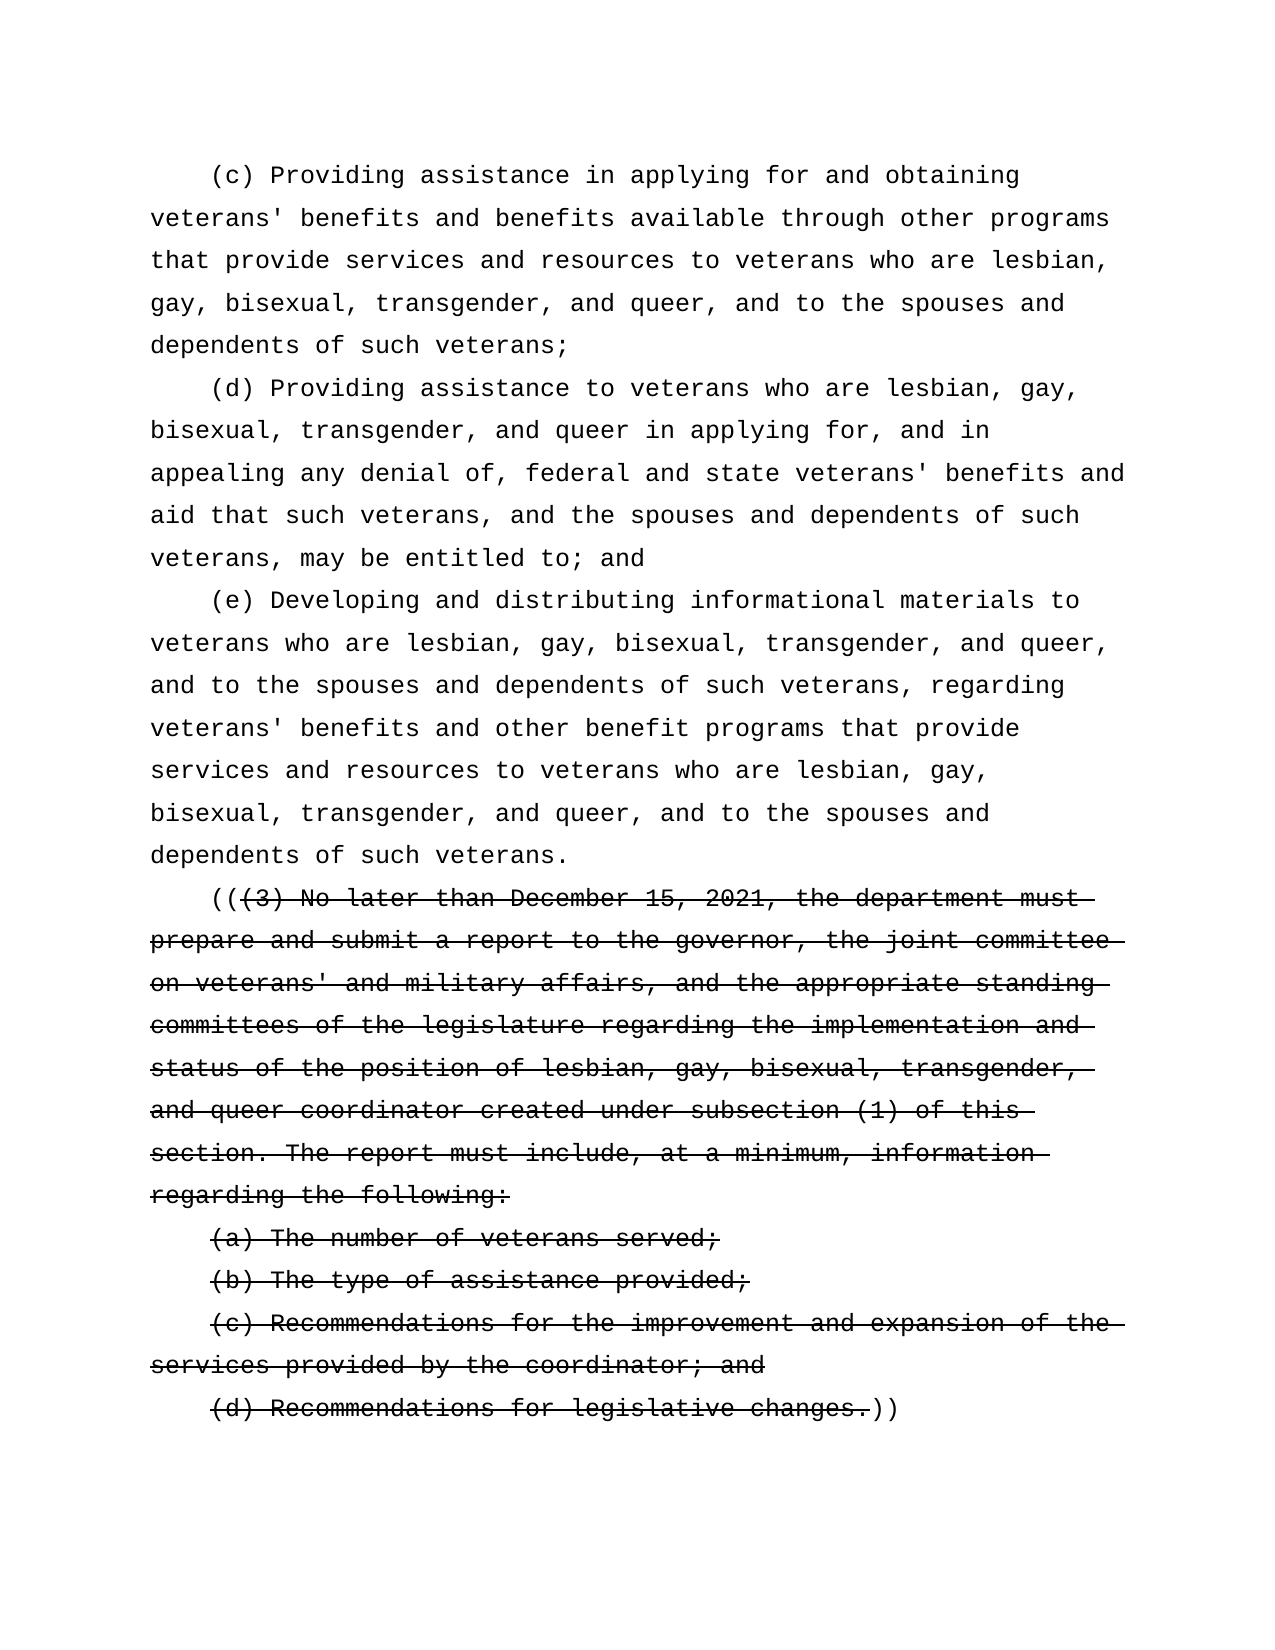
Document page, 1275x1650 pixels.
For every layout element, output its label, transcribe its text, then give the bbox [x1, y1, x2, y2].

text (e) Developing and distributing informational materials to veterans who are lesbian, gay, bisexual, transgender, and queer, and to the spouses and dependents of such veterans, regarding veterans' benefits and other benefit programs that provide services and resources to veterans who are lesbian, gay, bisexual, transgender, and queer, and to the spouses and dependents of such veterans. [150, 575, 1125, 872]
text (c) Providing assistance in applying for and obtaining veterans' benefits and benefits available through other programs that provide services and resources to veterans who are lesbian, gay, bisexual, transgender, and queer, and to the spouses and dependents of such veterans; [150, 150, 1125, 362]
text (d) Providing assistance to veterans who are lesbian, gay, bisexual, transgender, and queer in applying for, and in appealing any denial of, federal and state veterans' benefits and aid that such veterans, and the spouses and dependents of such veterans, may be entitled to; and [150, 362, 1125, 575]
text (((3) No later than December 15, 2021, the department must prepare and submit a report to the governor, the joint committee on veterans' and military affairs, and the appropriate standing committees of the legislature regarding the implementation and status of the position of lesbian, gay, bisexual, transgender, and queer coordinator created under subsection (1) of this section. The report must include, at a minimum, information regarding the following: [150, 943, 1125, 1212]
text (c) Recommendations for the improvement and expansion of the services provided by the coordinator; and [150, 1297, 1125, 1382]
text (a) The number of veterans served; [150, 1212, 1125, 1255]
text (((3) No later than December 15, 2021, the department must prepare and submit a report to the governor, the joint committee on veterans' and military affairs, and the appropriate standing committees of the legislature regarding the implementation and status of the position of lesbian, gay, bisexual, transgender, and queer coordinator created under subsection (1) of this section. The report must include, at a minimum, information regarding the following: [150, 872, 1125, 941]
text (d) Recommendations for legislative changes.)) [150, 1382, 1125, 1425]
text (b) The type of assistance provided; [150, 1255, 1125, 1297]
